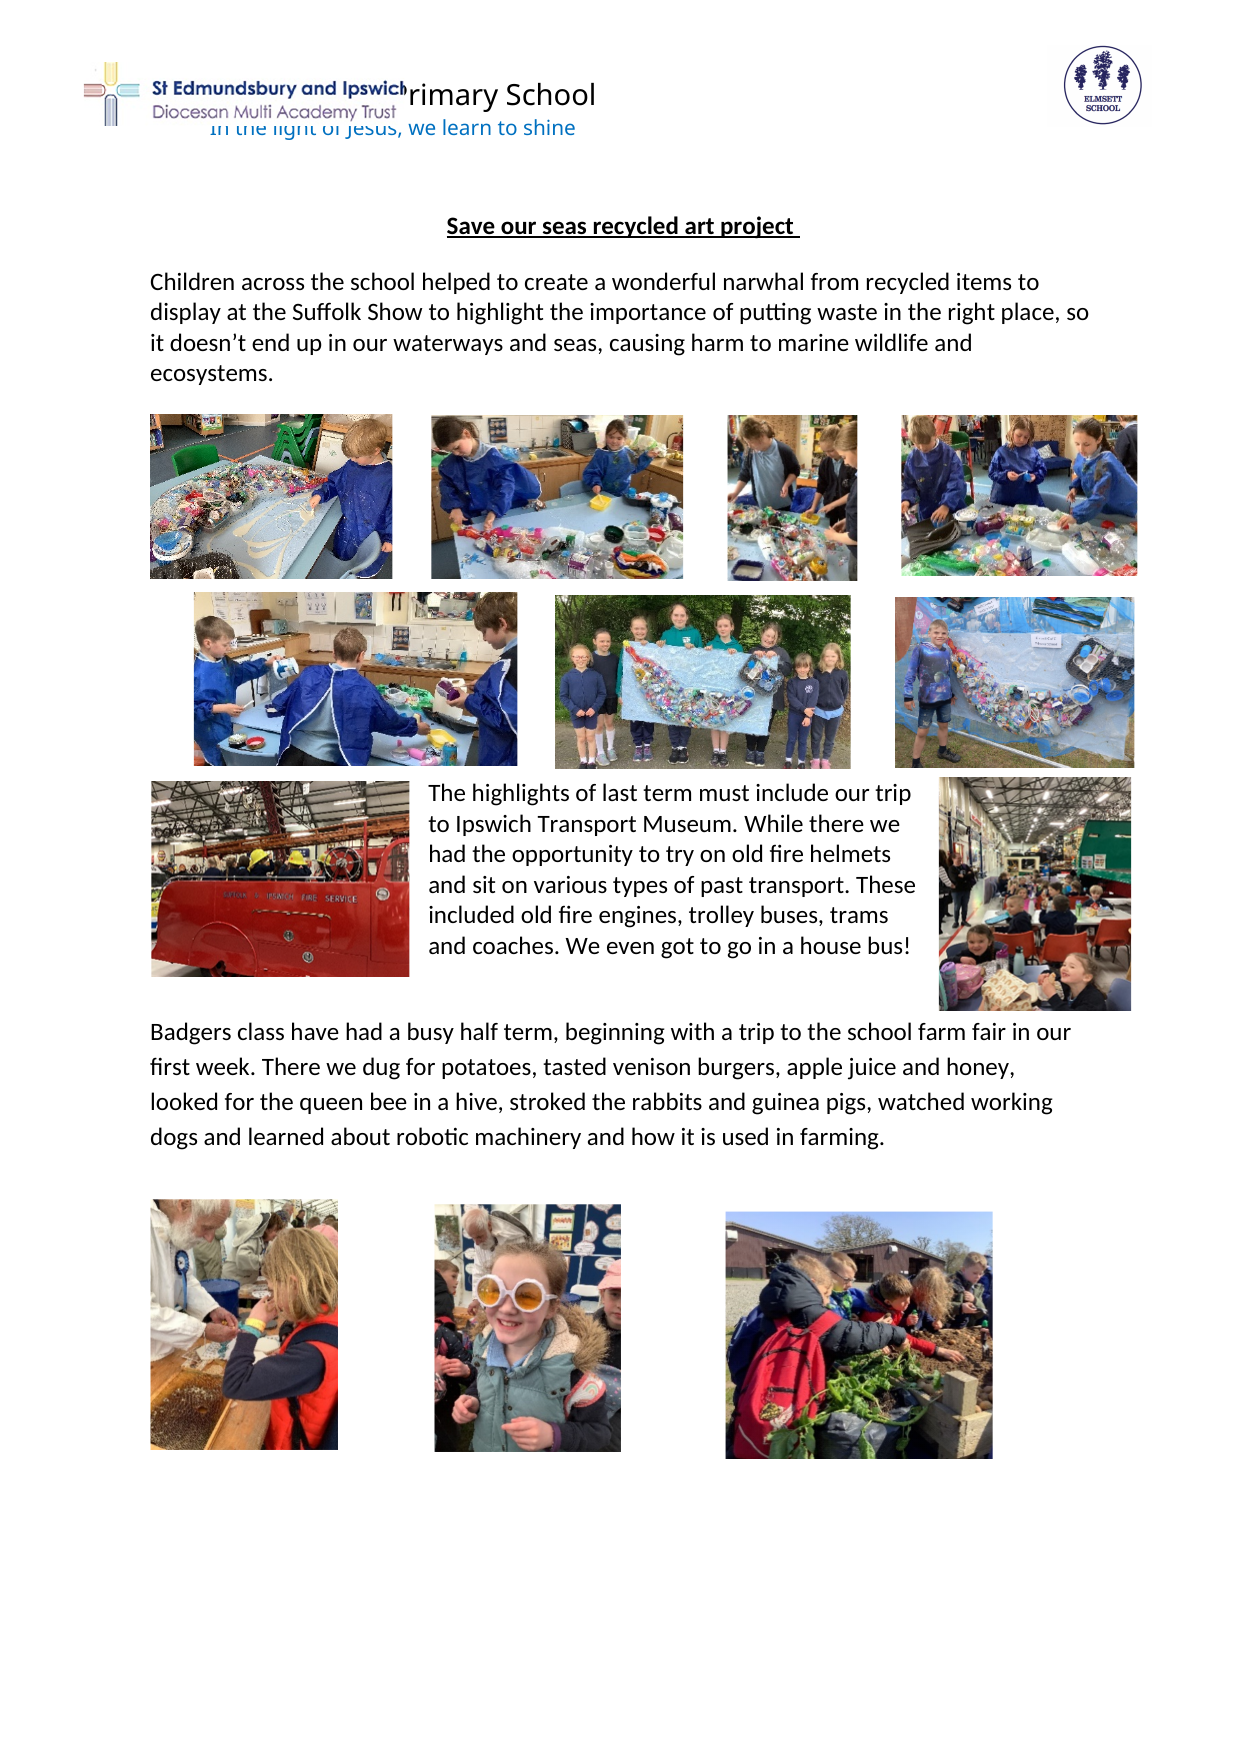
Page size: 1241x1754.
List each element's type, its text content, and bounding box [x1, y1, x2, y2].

picture [82, 62, 405, 126]
picture [192, 592, 518, 768]
picture [1046, 45, 1153, 127]
picture [893, 597, 1138, 768]
picture [726, 1160, 993, 1407]
picture [553, 595, 632, 772]
picture [150, 781, 409, 975]
text Children across the school helped to create a wonderful narwhal from recycled items to display at the Suffolk Show to highlight the importance of putting waste in the right place, so it doesn’t end up in our waterways and seas, causing harm to marine wildlife and ecosystems. [150, 266, 1090, 388]
picture [150, 414, 393, 579]
picture [937, 777, 1131, 1009]
picture [728, 415, 858, 580]
text Badgers class have had a busy half term, beginning with a trip to the school farm fair in our first week. There we dug for potatoes, tasted venison burgers, apple juice and honey, looked for the queen bee in a hive, stroked the rabbits and guinea pigs, watched working dogs and learned about robotic machinery and how it is used in farming. [150, 894, 1090, 1099]
text Save our seas recycled art project [150, 210, 1090, 241]
picture [435, 1153, 621, 1400]
picture [151, 1148, 338, 1398]
